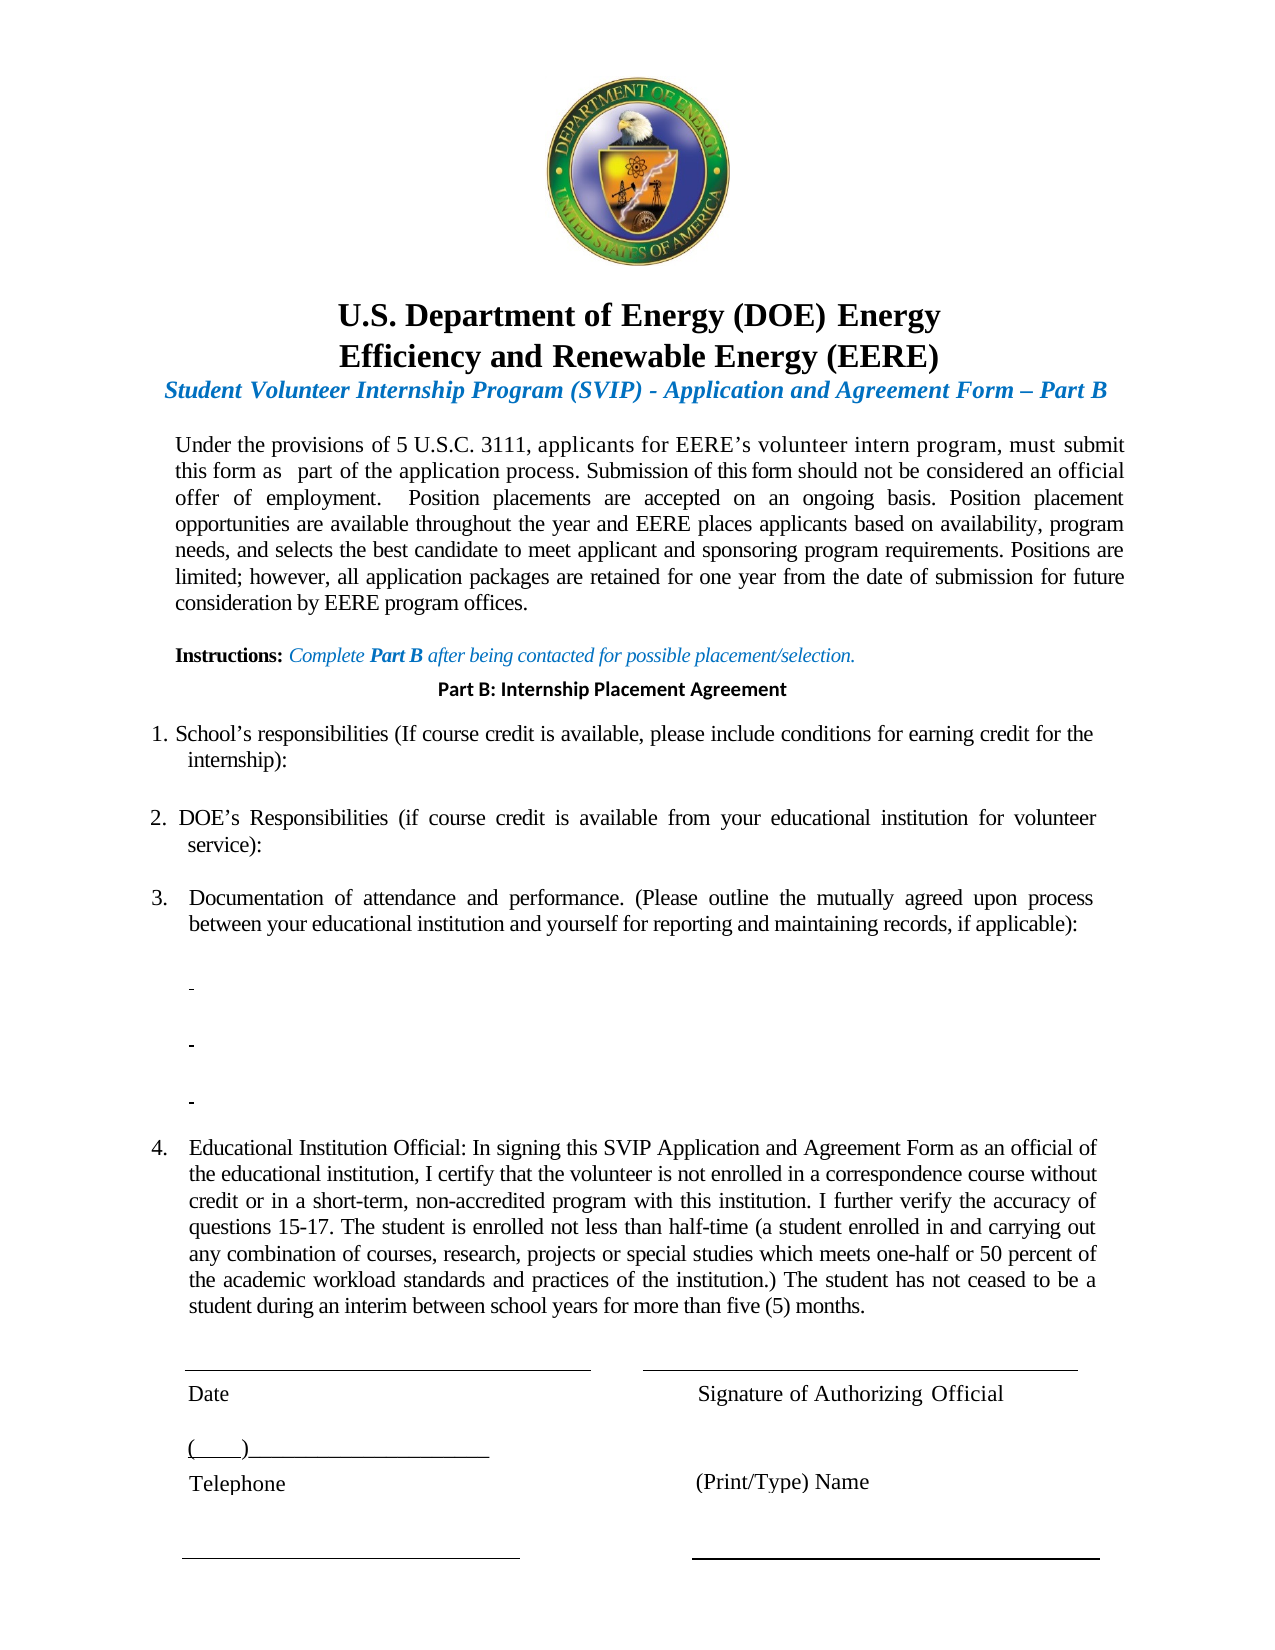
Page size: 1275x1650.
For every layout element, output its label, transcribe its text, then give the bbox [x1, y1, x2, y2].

text Date Signature of Authorizing Official [150, 1379, 1125, 1406]
text Under the provisions of 5 U.S.C. 3111, applicants for EERE’s volunteer intern program, must submit this form as part of the application process. Submission of this form should not be considered an official offer of employment. Position placements are accepted on an ongoing basis. Position placement opportunities are available throughout the year and EERE places applicants based on availability, program needs, and selects the best candidate to meet applicant and sponsoring program requirements. Positions are limited; however, all application packages are retained for one year from the date of submission for future consideration by EERE program offices. [175, 431, 1125, 616]
text ( )_____________________ [187, 1434, 1097, 1460]
text U.S. Department of Energy (DOE) Energy [103, 296, 1175, 334]
list Documentation of attendance and performance. (Please outline the mutually agreed upon process between your educational institution and yourself for reporting and maintaining records, if applicable): [151, 884, 1094, 936]
text Efficiency and Renewable Energy (EERE) [103, 336, 1175, 375]
picture [545, 76, 730, 266]
text 1. School’s responsibilities (If course credit is available, please include conditions for earning credit for the internship): [151, 720, 1094, 773]
list Educational Institution Official: In signing this SVIP Application and Agreement Form as an official of the educational institution, I certify that the volunteer is not enrolled in a correspondence course without credit or in a short-term, non-accredited program with this institution. I further verify the accuracy of questions 15-17. The student is enrolled not less than half-time (a student enrolled in and carrying out any combination of courses, research, projects or special studies which meets one-half or 50 percent of the academic workload standards and practices of the institution.) The student has not ceased to be a student during an interim between school years for more than five (5) months. [151, 1134, 1097, 1319]
text 2. DOE’s Responsibilities (if course credit is available from your educational institution for volunteer service): [150, 804, 1097, 857]
text Student Volunteer Internship Program (SVIP) - Application and Agreement Form – Part B [150, 375, 1125, 403]
text Instructions: Complete Part B after being contacted for possible placement/selection. [175, 643, 1107, 667]
